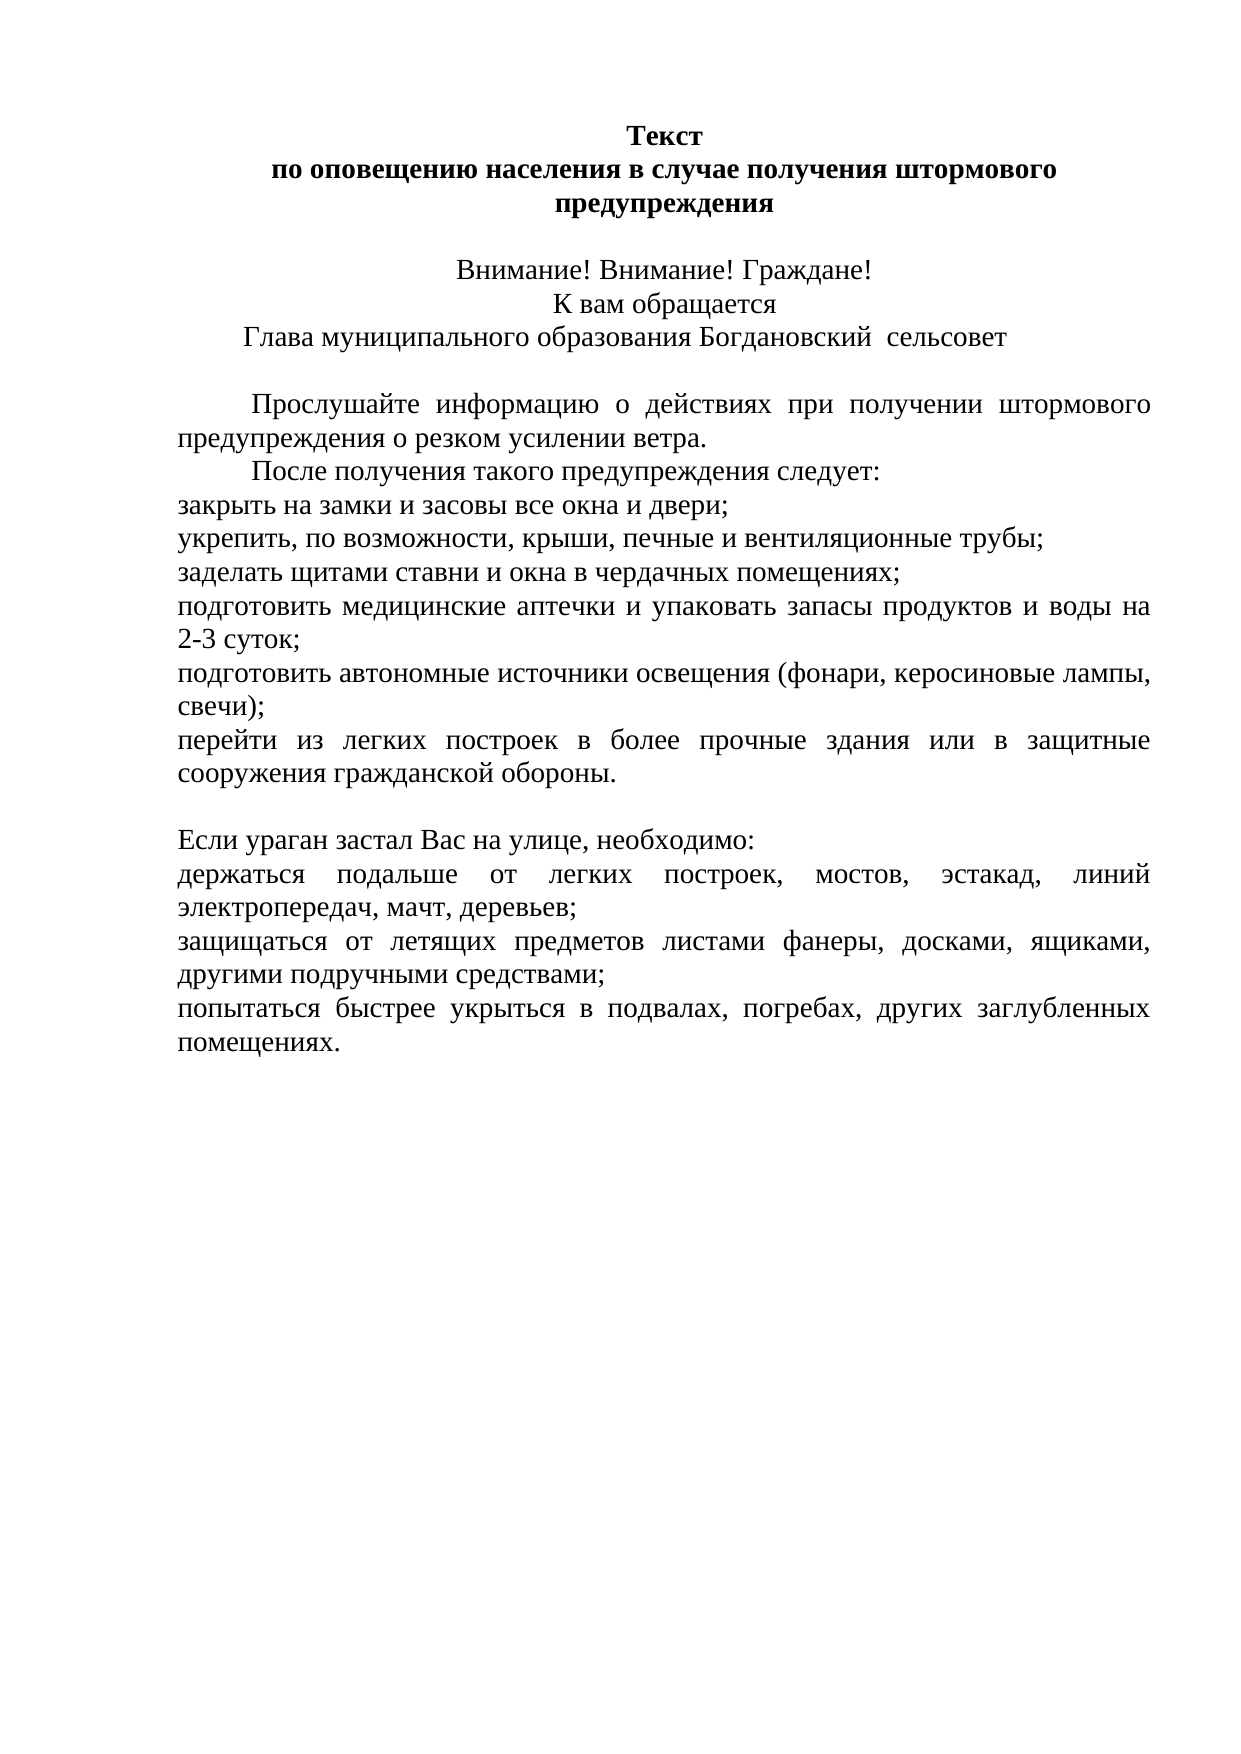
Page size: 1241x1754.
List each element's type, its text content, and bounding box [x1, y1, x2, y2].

text После получения такого предупреждения следует: [177, 453, 1152, 487]
text К вам обращается [177, 286, 1152, 319]
text попытаться быстрее укрыться в подвалах, погребах, других заглубленных помещениях. [177, 990, 1152, 1057]
text подготовить медицинские аптечки и упаковать запасы продуктов и воды на 2-3 суток; [177, 588, 1152, 655]
text защищаться от летящих предметов листами фанеры, досками, ящиками, другими подручными средствами; [177, 923, 1152, 990]
text перейти из легких построек в более прочные здания или в защитные сооружения гражданской обороны. [177, 722, 1152, 789]
text укрепить, по возможности, крыши, печные и вентиляционные трубы; [177, 521, 1152, 554]
text по оповещению населения в случае получения штормового предупреждения [177, 152, 1152, 219]
text Текст [177, 118, 1152, 152]
text подготовить автономные источники освещения (фонари, керосиновые лампы, свечи); [177, 655, 1152, 722]
text Если ураган застал Вас на улице, необходимо: [177, 822, 1152, 856]
text Внимание! Внимание! Граждане! [177, 252, 1152, 286]
text держаться подальше от легких построек, мостов, эстакад, линий электропередач, мачт, деревьев; [177, 856, 1152, 923]
text Прослушайте информацию о действиях при получении штормового предупреждения о резком усилении ветра. [177, 386, 1152, 453]
text закрыть на замки и засовы все окна и двери; [177, 487, 1152, 521]
text заделать щитами ставни и окна в чердачных помещениях; [177, 554, 1152, 588]
text Глава муниципального образования Богдановский сельсовет [177, 319, 1152, 353]
